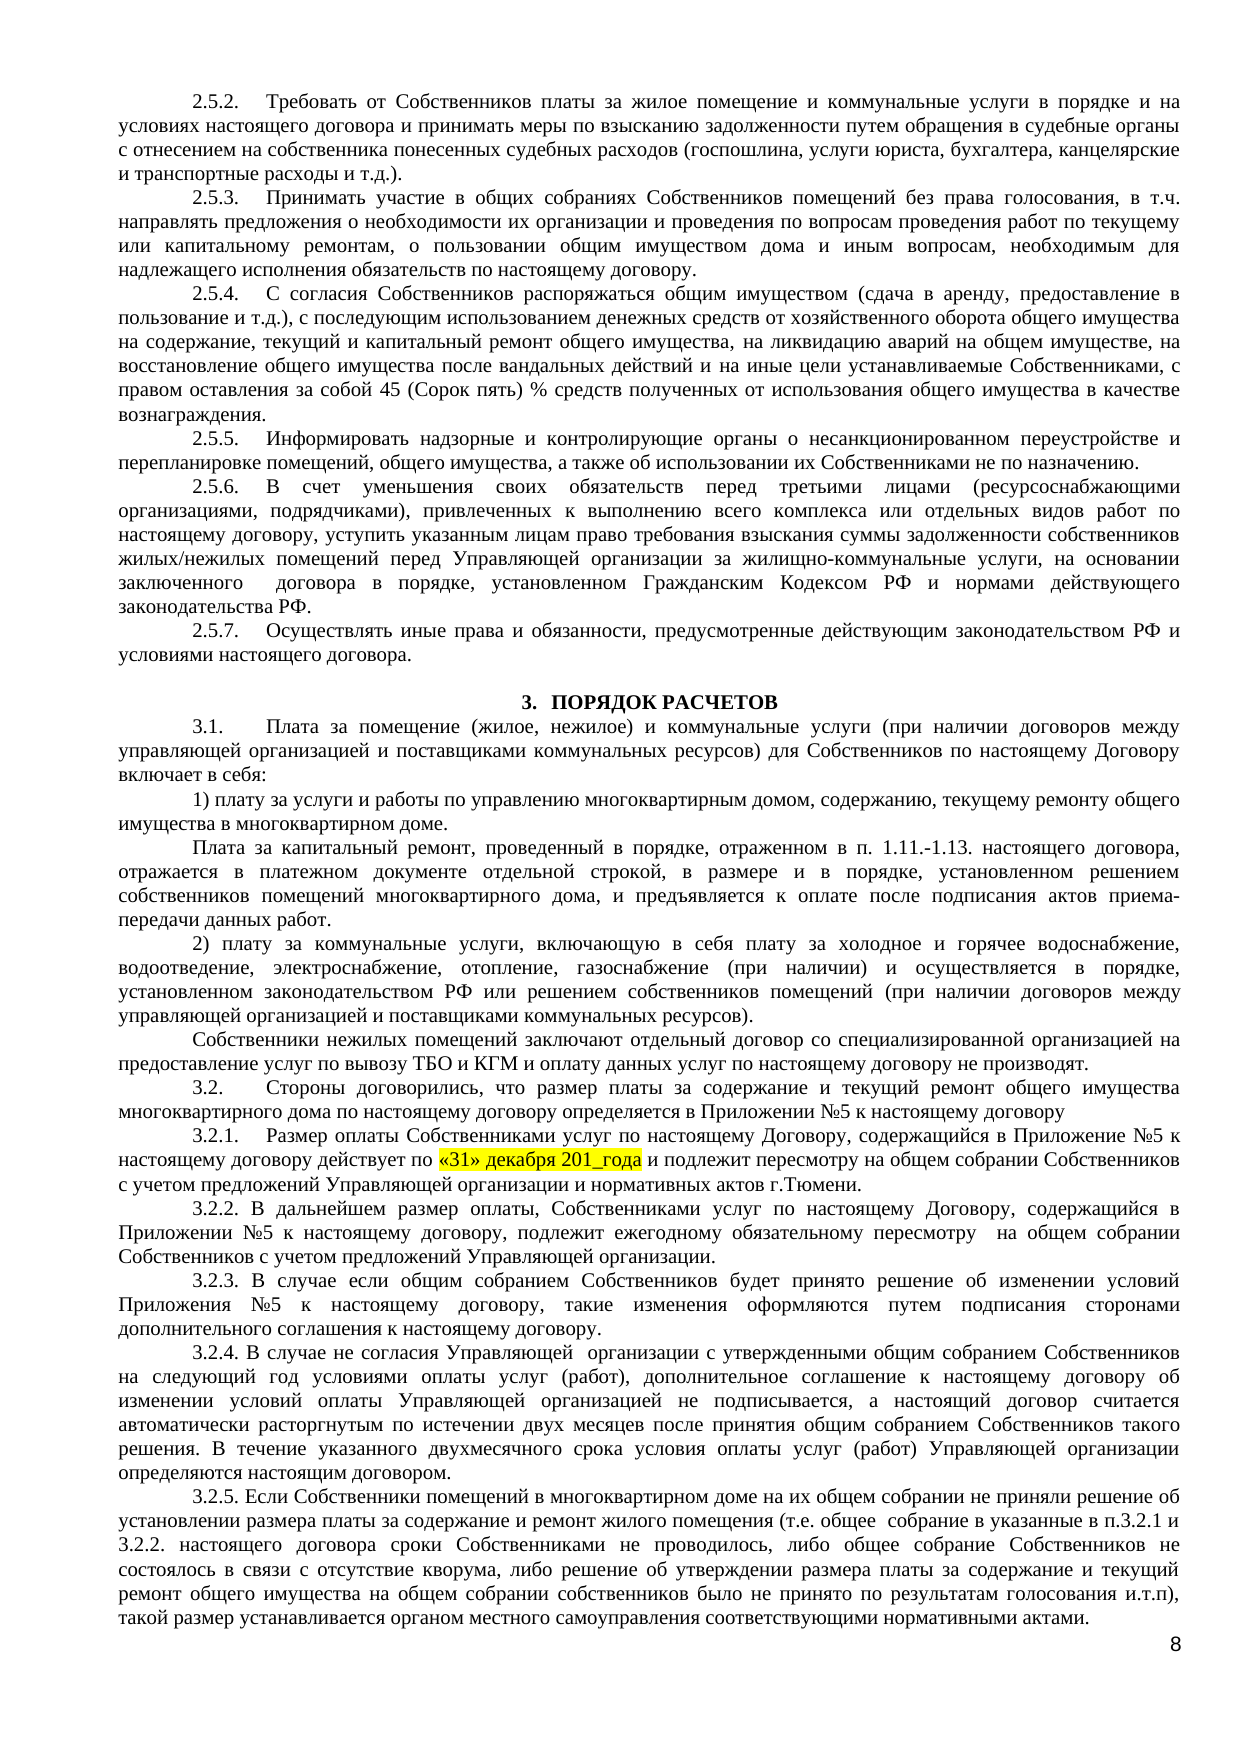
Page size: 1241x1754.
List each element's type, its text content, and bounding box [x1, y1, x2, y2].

text Собственники нежилых помещений заключают отдельный договор со специализированной организацией на предоставление услуг по вывозу ТБО и КГМ и оплату данных услуг по настоящему договору не производят. [118, 1027, 1181, 1075]
list Стороны договорились, что размер платы за содержание и текущий ремонт общего имущества многоквартирного дома по настоящему договору определяется в Приложении №5 к настоящему договору [118, 1075, 1181, 1123]
list Требовать от Собственников платы за жилое помещение и коммунальные услуги в порядке и на условиях настоящего договора и принимать меры по взысканию задолженности путем обращения в судебные органы с отнесением на собственника понесенных судебных расходов (госпошлина, услуги юриста, бухгалтера, канцелярские и транспортные расходы и т.д.). [118, 89, 1181, 185]
list С согласия Собственников распоряжаться общим имуществом (сдача в аренду, предоставление в пользование и т.д.), с последующим использованием денежных средств от хозяйственного оборота общего имущества на содержание, текущий и капитальный ремонт общего имущества, на ликвидацию аварий на общем имуществе, на восстановление общего имущества после вандальных действий и на иные цели устанавливаемые Собственниками, с правом оставления за собой 45 (Сорок пять) % средств полученных от использования общего имущества в качестве вознаграждения. [118, 281, 1181, 426]
text 3.2.4. В случае не согласия Управляющей организации с утвержденными общим собранием Собственников на следующий год условиями оплаты услуг (работ), дополнительное соглашение к настоящему договору об изменении условий оплаты Управляющей организацией не подписывается, а настоящий договор считается автоматически расторгнутым по истечении двух месяцев после принятия общим собранием Собственников такого решения. В течение указанного двухмесячного срока условия оплаты услуг (работ) Управляющей организации определяются настоящим договором. [118, 1340, 1181, 1484]
text 3.2.1. Размер оплаты Собственниками услуг по настоящему Договору, содержащийся в Приложение №5 к настоящему договору действует по «31» декабря 201_года и подлежит пересмотру на общем собрании Собственников с учетом предложений Управляющей организации и нормативных актов г.Тюмени. [118, 1123, 1181, 1196]
list Плата за помещение (жилое, нежилое) и коммунальные услуги (при наличии договоров между управляющей организацией и поставщиками коммунальных ресурсов) для Собственников по настоящему Договору включает в себя: [118, 714, 1181, 786]
list Информировать надзорные и контролирующие органы о несанкционированном переустройстве и перепланировке помещений, общего имущества, а также об использовании их Собственниками не по назначению. [118, 426, 1181, 474]
list Осуществлять иные права и обязанности, предусмотренные действующим законодательством РФ и условиями настоящего договора. [118, 618, 1181, 666]
list ПОРЯДОК РАСЧЕТОВ [118, 690, 1181, 714]
text 3.2.2. В дальнейшем размер оплаты, Собственниками услуг по настоящему Договору, содержащийся в Приложении №5 к настоящему договору, подлежит ежегодному обязательному пересмотру на общем собрании Собственников с учетом предложений Управляющей организации. [118, 1196, 1181, 1268]
text 3.2.3. В случае если общим собранием Собственников будет принято решение об изменении условий Приложения №5 к настоящему договору, такие изменения оформляются путем подписания сторонами дополнительного соглашения к настоящему договору. [118, 1268, 1181, 1340]
text 1) плату за услуги и работы по управлению многоквартирным домом, содержанию, текущему ремонту общего имущества в многоквартирном доме. [118, 786, 1181, 834]
list В счет уменьшения своих обязательств перед третьими лицами (ресурсоснабжающими организациями, подрядчиками), привлеченных к выполнению всего комплекса или отдельных видов работ по настоящему договору, уступить указанным лицам право требования взыскания суммы задолженности собственников жилых/нежилых помещений перед Управляющей организации за жилищно-коммунальные услуги, на основании заключенного договора в порядке, установленном Гражданским Кодексом РФ и нормами действующего законодательства РФ. [118, 474, 1181, 618]
text 3.2.5. Если Собственники помещений в многоквартирном доме на их общем собрании не приняли решение об установлении размера платы за содержание и ремонт жилого помещения (т.е. общее собрание в указанные в п.3.2.1 и 3.2.2. настоящего договора сроки Собственниками не проводилось, либо общее собрание Собственников не состоялось в связи с отсутствие кворума, либо решение об утверждении размера платы за содержание и текущий ремонт общего имущества на общем собрании собственников было не принято по результатам голосования и.т.п), такой размер устанавливается органом местного самоуправления соответствующими нормативными актами. [118, 1484, 1181, 1629]
list Принимать участие в общих собраниях Собственников помещений без права голосования, в т.ч. направлять предложения о необходимости их организации и проведения по вопросам проведения работ по текущему или капитальному ремонтам, о пользовании общим имуществом дома и иным вопросам, необходимым для надлежащего исполнения обязательств по настоящему договору. [118, 185, 1181, 281]
text Плата за капитальный ремонт, проведенный в порядке, отраженном в п. 1.11.-1.13. настоящего договора, отражается в платежном документе отдельной строкой, в размере и в порядке, установленном решением собственников помещений многоквартирного дома, и предъявляется к оплате после подписания актов приема-передачи данных работ. [118, 834, 1181, 931]
text 2) плату за коммунальные услуги, включающую в себя плату за холодное и горячее водоснабжение, водоотведение, электроснабжение, отопление, газоснабжение (при наличии) и осуществляется в порядке, установленном законодательством РФ или решением собственников помещений (при наличии договоров между управляющей организацией и поставщиками коммунальных ресурсов). [118, 931, 1181, 1027]
